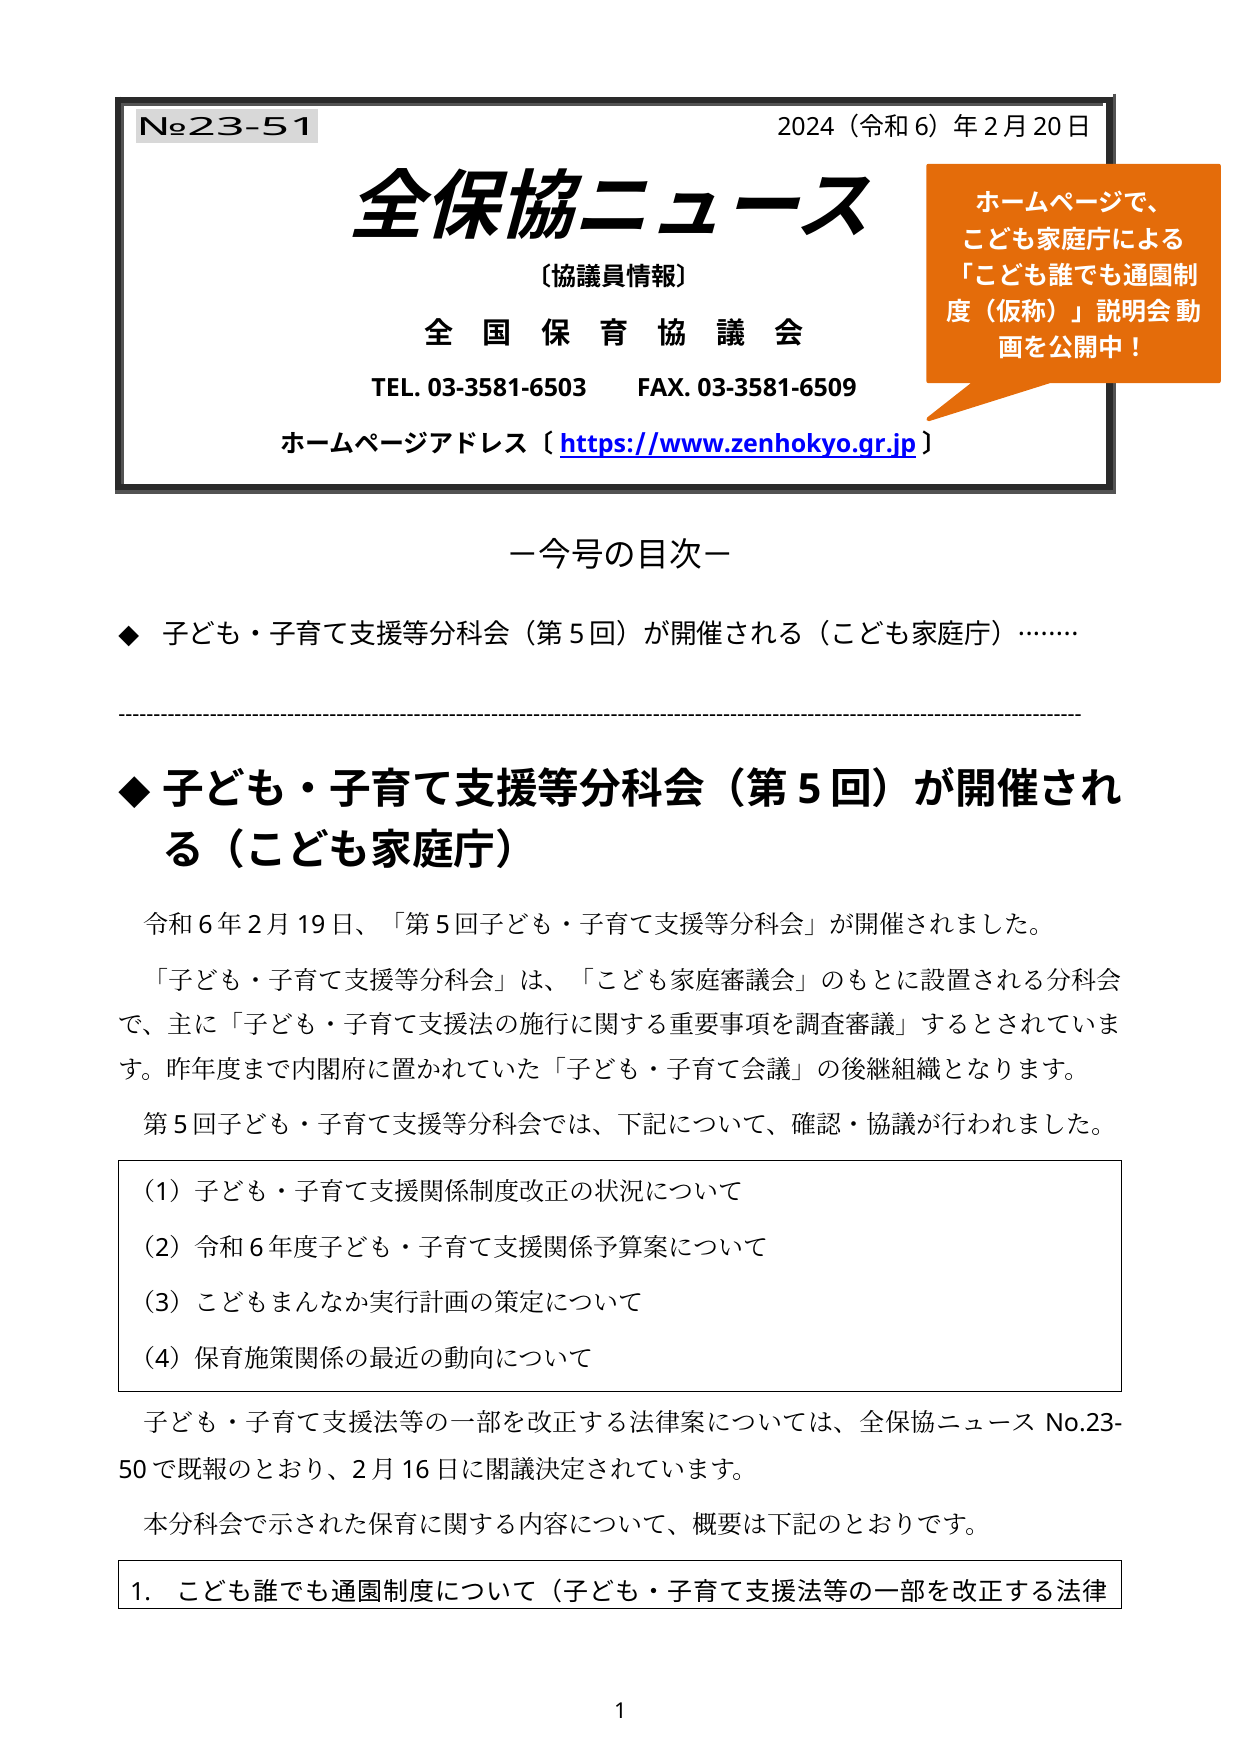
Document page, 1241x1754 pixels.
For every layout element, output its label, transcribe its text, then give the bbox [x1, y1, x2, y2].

text 「子ども・子育て支援等分科会」は、「こども家庭審議会」のもとに設置される分科会で、主に「子ども・子育て支援法の施行に関する重要事項を調査審議」するとされています。昨年度まで内閣府に置かれていた「子ども・子育て会議」の後継組織となります。 [118, 960, 1122, 1086]
table_header №23-51 2024（令和6）年2月20日 全保協ニュース 〔協議員情報〕 全 国 保 育 協 議 会 TEL. 03-3581-6503 FAX. 03-3581-6509 ホームページアドレス〔 https://www.zenhokyo.gr.jp 〕 [124, 106, 1103, 481]
text 令和6年2月19日、「第5回子ども・子育て支援等分科会」が開催されました。 [118, 904, 1122, 942]
text －今号の目次－ [118, 527, 1122, 576]
list 子ども・子育て支援等分科会（第5回）が開催される（こども家庭庁） [118, 756, 1122, 876]
text 本分科会で示された保育に関する内容について、概要は下記のとおりです。 [118, 1504, 1122, 1542]
list 子ども・子育て支援等分科会（第5回）が開催される（こども家庭庁） 1 [118, 594, 1078, 669]
text ----------------------------------------------------------------------------------------------------------------------------------------- [118, 698, 1122, 727]
table_header （1）子ども・子育て支援関係制度改正の状況について （2）令和6年度子ども・子育て支援関係予算案について （3）こどもまんなか実行計画の策定について （4）保育施策関係の最近の動向について [119, 1161, 1121, 1391]
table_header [119, 1561, 1121, 1608]
text 子ども・子育て支援法等の一部を改正する法律案については、全保協ニュースNo.23-50で既報のとおり、2月16日に閣議決定されています。 [118, 1402, 1122, 1486]
text 第5回子ども・子育て支援等分科会では、下記について、確認・協議が行われました。 [118, 1104, 1122, 1142]
